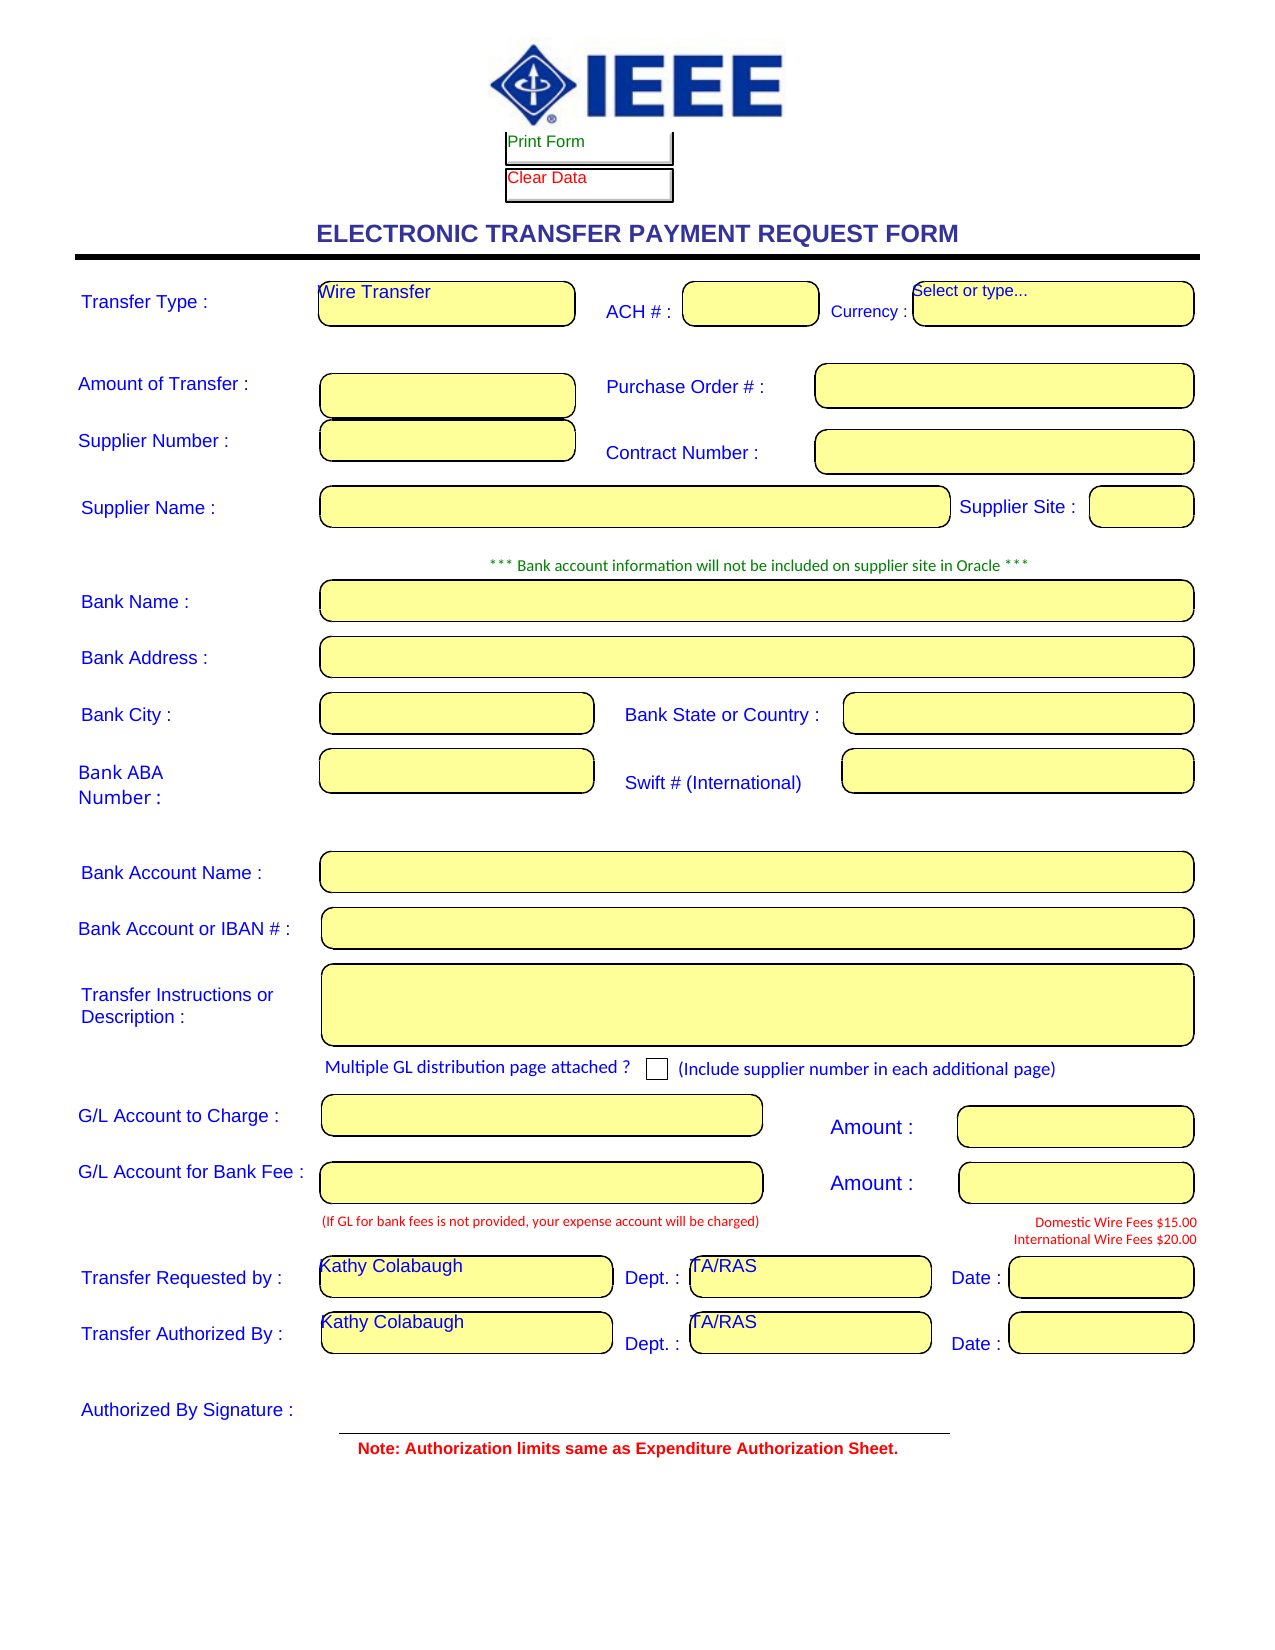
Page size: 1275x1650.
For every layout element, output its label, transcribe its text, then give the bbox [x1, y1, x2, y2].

text G/L Account for Bank Fee : [78, 1161, 308, 1183]
text Supplier Name : Supplier Site : [81, 496, 1217, 518]
text Note: Authorization limits same as Expenditure Authorization Sheet. [358, 1439, 1217, 1458]
text Transfer Authorized By : [81, 1323, 287, 1344]
text Swift # (International) [624, 771, 1217, 793]
text Transfer Type : [81, 291, 212, 313]
text Amount : [830, 1171, 1217, 1195]
text Supplier Number : [78, 430, 233, 451]
text Transfer Instructions or Description : [81, 984, 276, 1027]
text Bank Account Name : [81, 862, 1217, 884]
text Transfer Requested by : Dept. : Date : [81, 1267, 1001, 1288]
text (If GL for bank fees is not provided, your expense account will be charged) [80, 1212, 1001, 1230]
text Contract Number : [606, 442, 1217, 464]
text Purchase Order # : [606, 376, 1217, 397]
subtitle Amount : [830, 1115, 1217, 1139]
text Bank Address : [81, 647, 1217, 669]
text Domestic Wire Fees $15.00 International Wire Fees $20.00 [1014, 1213, 1199, 1248]
text Authorized By Signature : [81, 1399, 298, 1421]
text Bank ABA Number : [78, 759, 249, 810]
text Dept. : [624, 1333, 684, 1354]
text *** Bank account information will not be included on supplier site in Oracle *** [488, 555, 1217, 575]
text Multiple GL distribution page attached ? (Include supplier number in each additional page) [324, 1056, 1217, 1080]
picture [487, 37, 787, 132]
text Bank Name : [81, 591, 193, 612]
text Bank Account or IBAN # : [78, 917, 1217, 939]
text Bank City : Bank State or Country : [81, 703, 1217, 725]
text ACH # : [606, 301, 676, 322]
text Currency : [831, 302, 1217, 321]
text Amount of Transfer : [78, 373, 253, 394]
text Date : [951, 1333, 1217, 1354]
text G/L Account to Charge : [78, 1105, 308, 1127]
text ELECTRONIC TRANSFER PAYMENT REQUEST FORM [314, 219, 961, 247]
